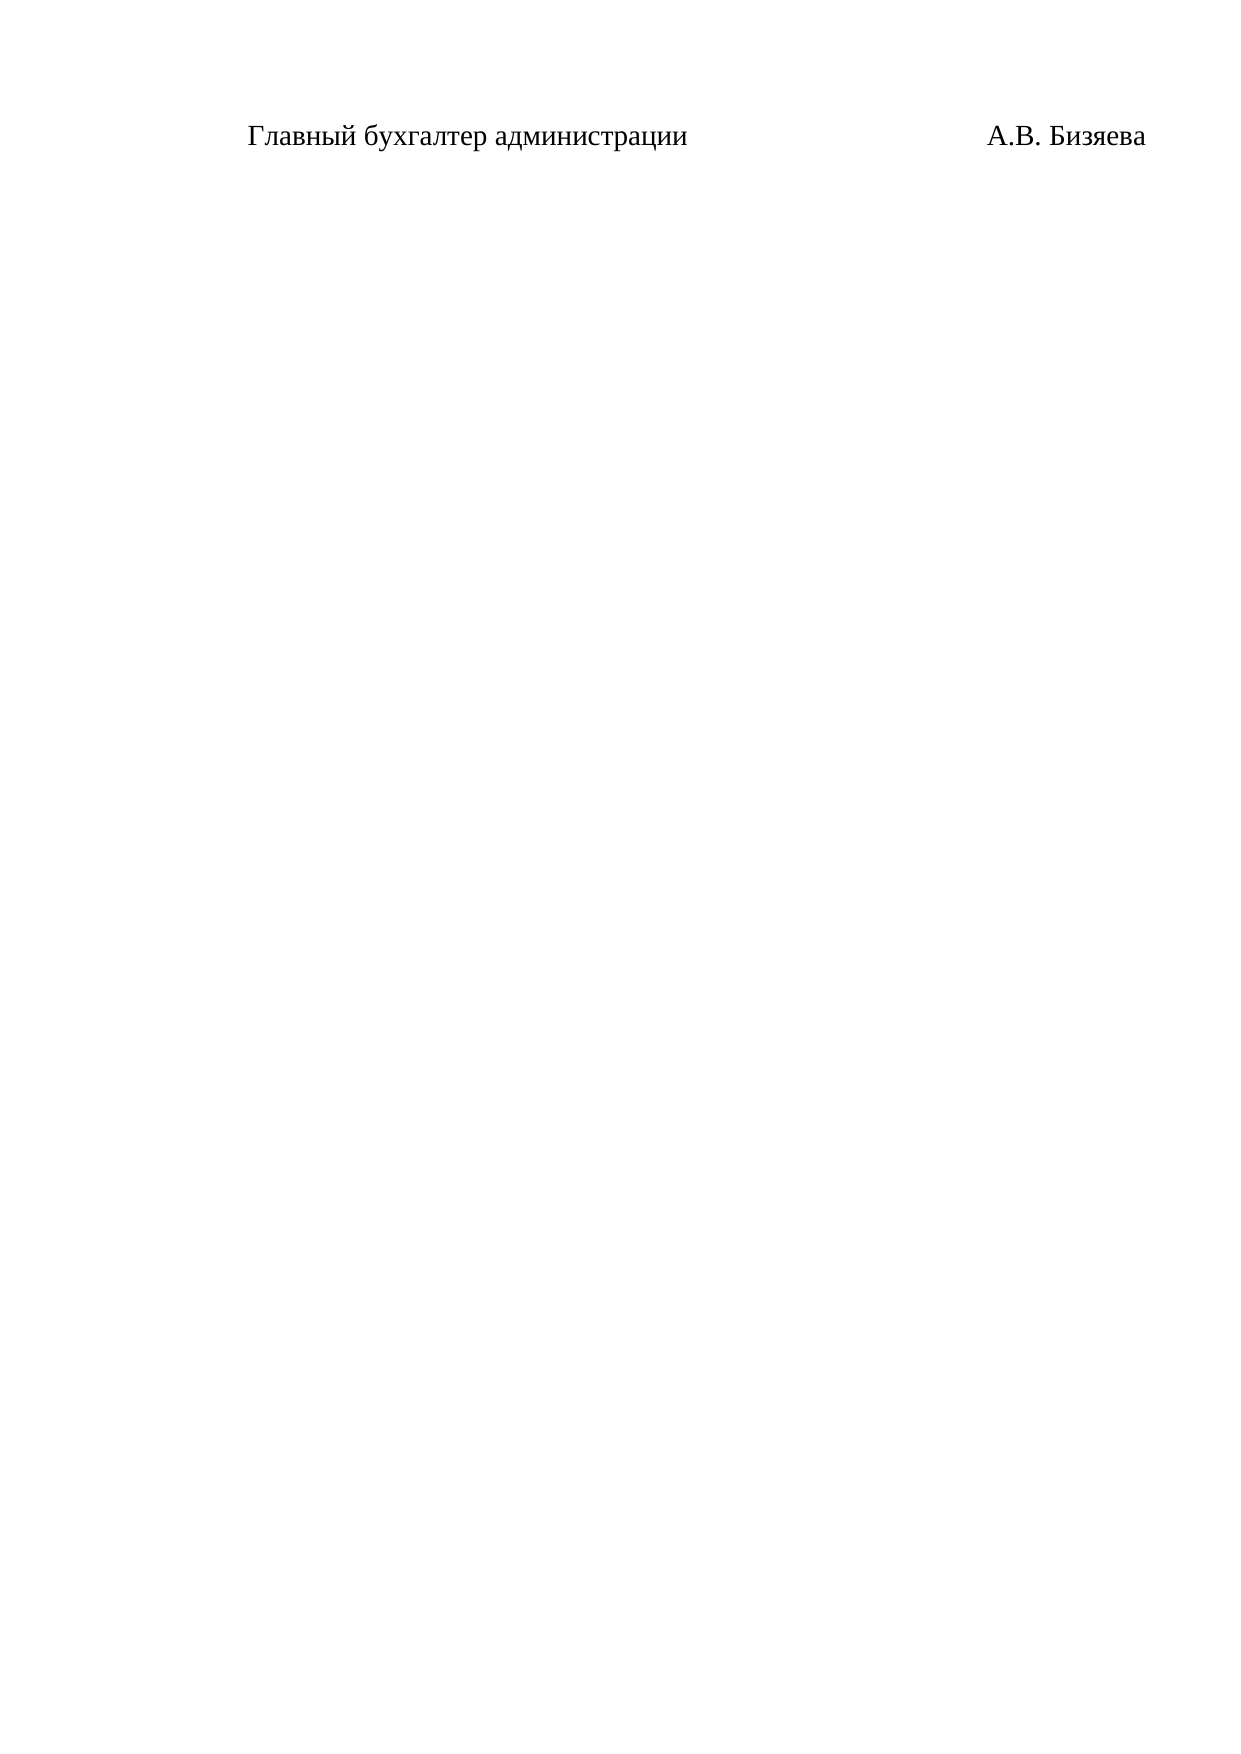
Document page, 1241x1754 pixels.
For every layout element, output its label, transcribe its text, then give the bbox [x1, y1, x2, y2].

text Главный бухгалтер администрации А.В. Бизяева [177, 118, 1152, 152]
